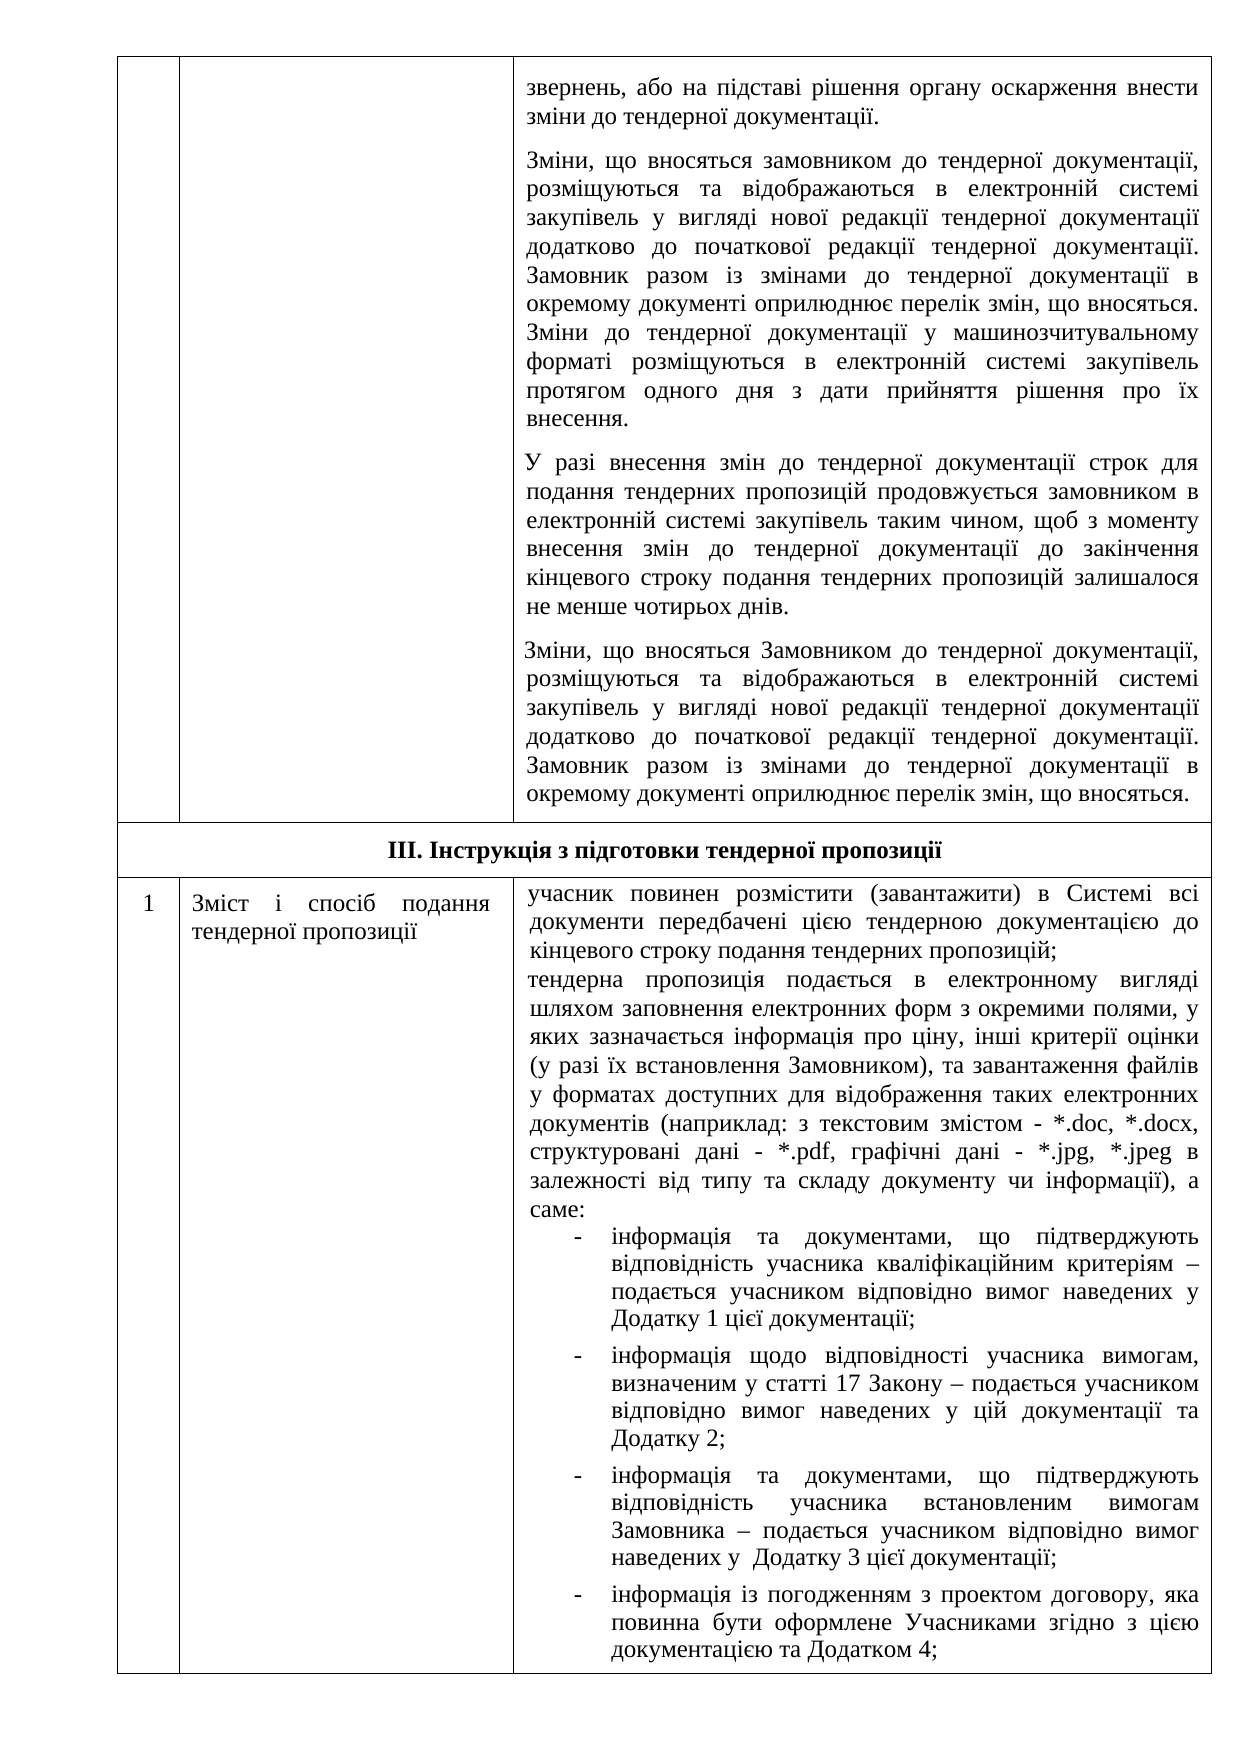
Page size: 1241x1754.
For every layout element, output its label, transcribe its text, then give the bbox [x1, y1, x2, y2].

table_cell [180, 57, 513, 822]
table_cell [514, 57, 1211, 822]
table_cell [514, 878, 1211, 1673]
table_cell 2 [118, 57, 179, 822]
table_cell 1 [118, 878, 179, 1673]
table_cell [180, 878, 513, 1673]
table_cell ІІІ. Інструкція з підготовки тендерної пропозиції [118, 823, 1211, 877]
